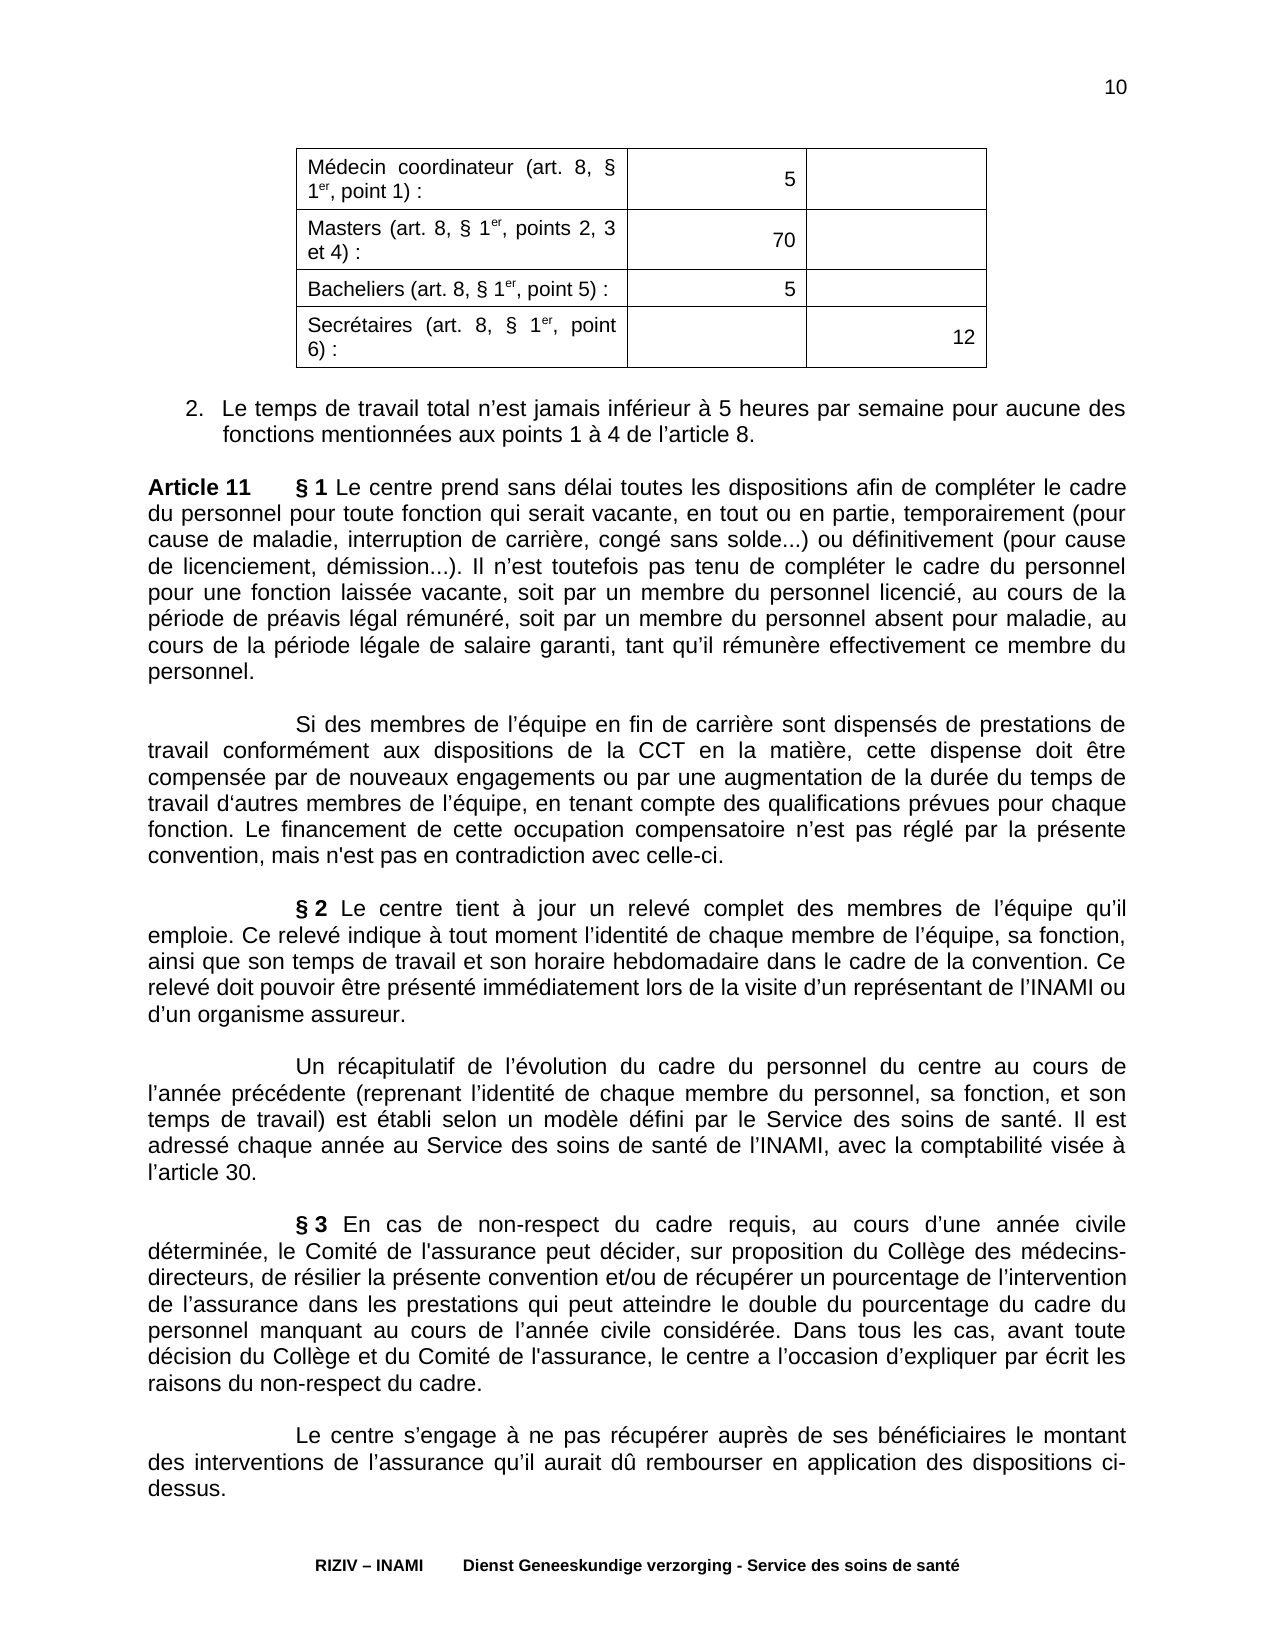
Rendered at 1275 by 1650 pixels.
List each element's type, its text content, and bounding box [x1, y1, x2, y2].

table_cell Secrétaires (art. 8, § 1er, point 6) : [297, 307, 627, 367]
text Le centre s’engage à ne pas récupérer auprès de ses bénéficiaires le montant des interventions de l’assurance qu’il aurait dû rembourser en application des dispositions ci-dessus. [148, 1422, 1127, 1501]
table_cell 5 [628, 270, 806, 306]
text § 2 Le centre tient à jour un relevé complet des membres de l’équipe qu’il emploie. Ce relevé indique à tout moment l’identité de chaque membre de l’équipe, sa fonction, ainsi que son temps de travail et son horaire hebdomadaire dans le cadre de la convention. Ce relevé doit pouvoir être présenté immédiatement lors de la visite d’un représentant de l’INAMI ou d’un organisme assureur. [148, 895, 1127, 1027]
list Le temps de travail total n’est jamais inférieur à 5 heures par semaine pour aucune des fonctions mentionnées aux points 1 à 4 de l’article 8. [185, 394, 1127, 447]
table_cell [807, 210, 986, 269]
table_cell Masters (art. 8, § 1er, points 2, 3 et 4) : [297, 210, 627, 269]
table_cell Bacheliers (art. 8, § 1er, point 5) : [297, 270, 627, 306]
text Un récapitulatif de l’évolution du cadre du personnel du centre au cours de l’année précédente (reprenant l’identité de chaque membre du personnel, sa fonction, et son temps de travail) est établi selon un modèle défini par le Service des soins de santé. Il est adressé chaque année au Service des soins de santé de l’INAMI, avec la comptabilité visée à l’article 30. [148, 1053, 1127, 1185]
table_cell 70 [628, 210, 806, 269]
table_cell [807, 149, 986, 208]
text Article 11 § 1 Le centre prend sans délai toutes les dispositions afin de compléter le cadre du personnel pour toute fonction qui serait vacante, en tout ou en partie, temporairement (pour cause de maladie, interruption de carrière, congé sans solde...) ou définitivement (pour cause de licenciement, démission...). Il n’est toutefois pas tenu de compléter le cadre du personnel pour une fonction laissée vacante, soit par un membre du personnel licencié, au cours de la période de préavis légal rémunéré, soit par un membre du personnel absent pour maladie, au cours de la période légale de salaire garanti, tant qu’il rémunère effectivement ce membre du personnel. [148, 473, 1127, 684]
table_cell [628, 307, 806, 367]
text Si des membres de l’équipe en fin de carrière sont dispensés de prestations de travail conformément aux dispositions de la CCT en la matière, cette dispense doit être compensée par de nouveaux engagements ou par une augmentation de la durée du temps de travail d‘autres membres de l’équipe, en tenant compte des qualifications prévues pour chaque fonction. Le financement de cette occupation compensatoire n’est pas réglé par la présente convention, mais n'est pas en contradiction avec celle-ci. [148, 711, 1127, 869]
table_cell Médecin coordinateur (art. 8, § 1er, point 1) : [297, 149, 627, 208]
text § 3 En cas de non-respect du cadre requis, au cours d’une année civile déterminée, le Comité de l'assurance peut décider, sur proposition du Collège des médecins-directeurs, de résilier la présente convention et/ou de récupérer un pourcentage de l’intervention de l’assurance dans les prestations qui peut atteindre le double du pourcentage du cadre du personnel manquant au cours de l’année civile considérée. Dans tous les cas, avant toute décision du Collège et du Comité de l'assurance, le centre a l’occasion d’expliquer par écrit les raisons du non-respect du cadre. [148, 1211, 1127, 1396]
table_cell [807, 270, 986, 306]
table_cell 5 [628, 149, 806, 208]
table_cell 12 [807, 307, 986, 367]
